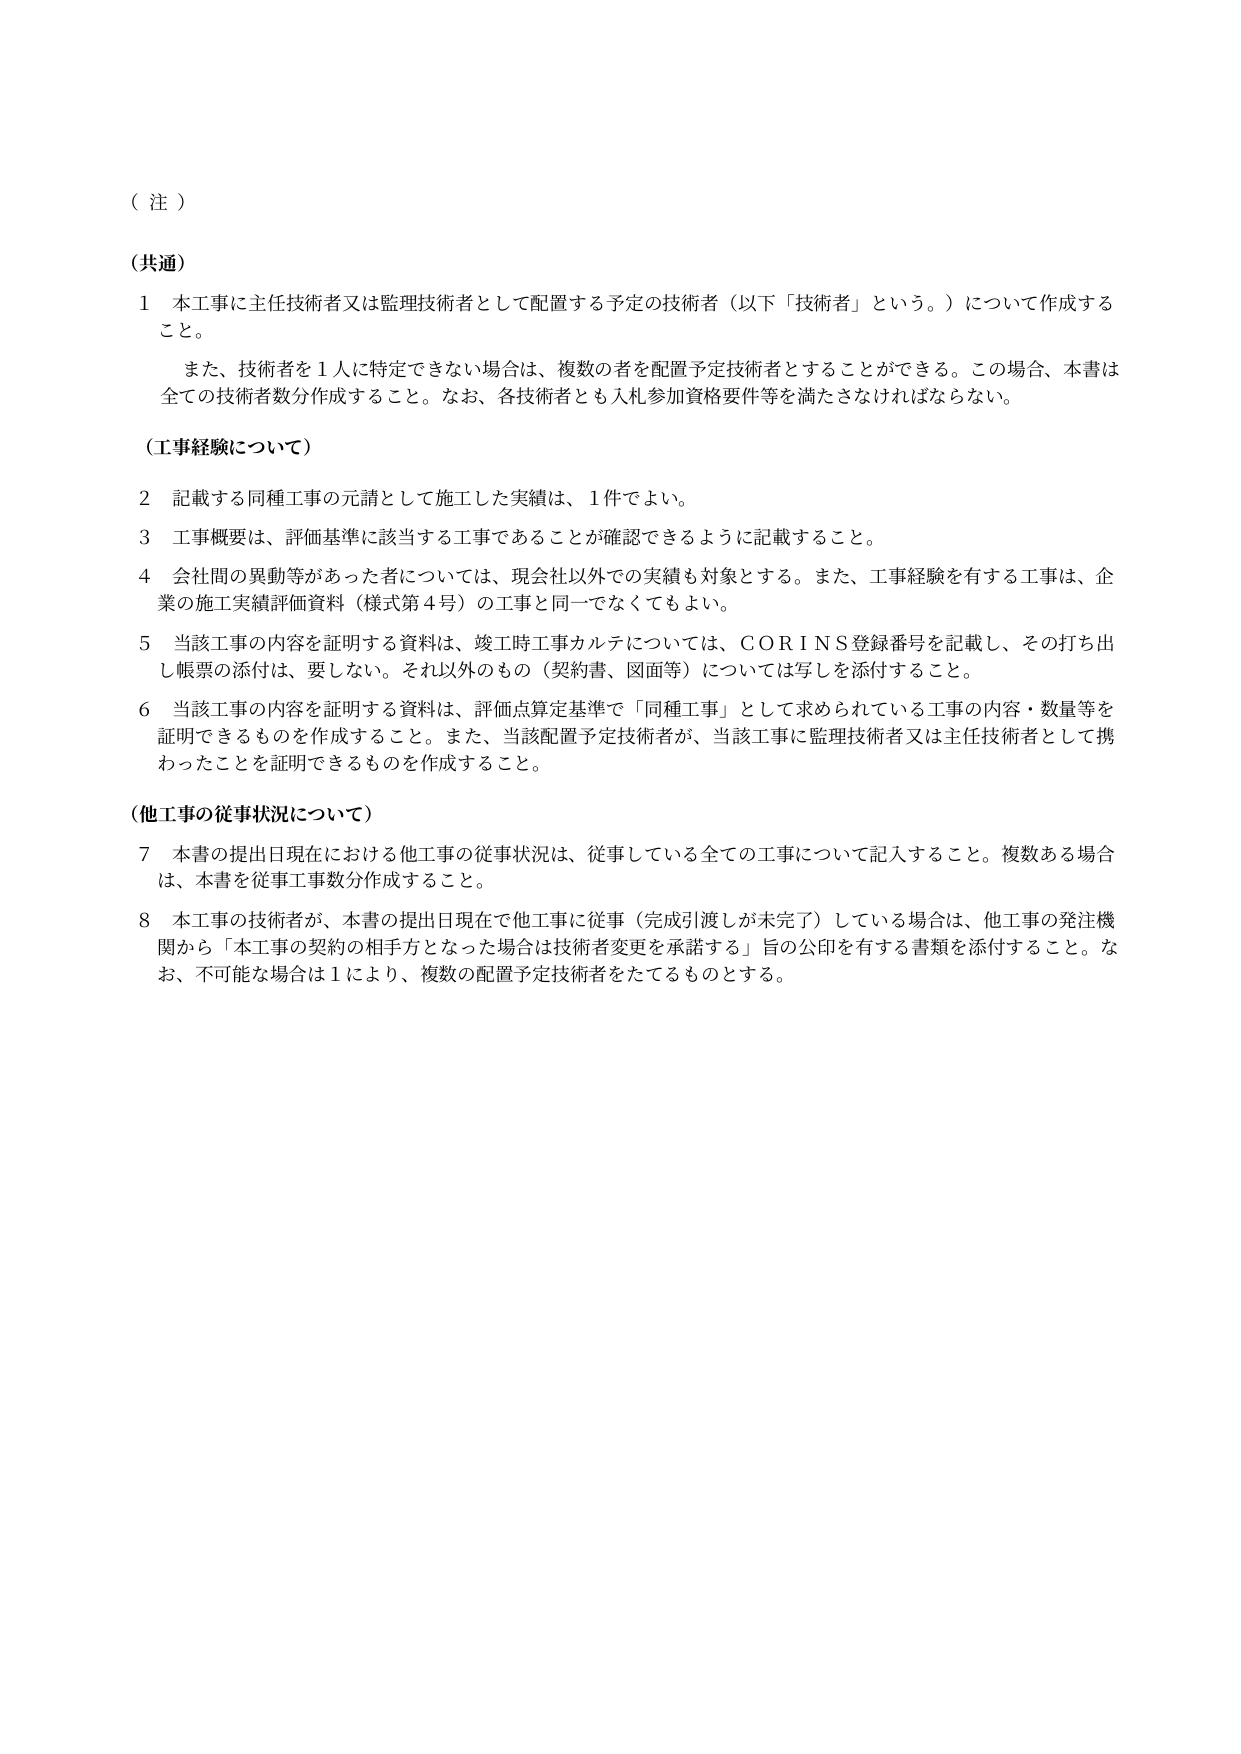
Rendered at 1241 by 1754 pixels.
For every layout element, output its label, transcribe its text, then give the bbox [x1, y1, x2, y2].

text ２ 記載する同種工事の元請として施工した実績は、１件でよい。 [135, 483, 1119, 510]
text １ 本工事に主任技術者又は監理技術者として配置する予定の技術者（以下「技術者」という。）について作成すること。 [135, 288, 1119, 342]
text （他工事の従事状況について） [121, 800, 1119, 827]
text ８ 本工事の技術者が、本書の提出日現在で他工事に従事（完成引渡しが未完了）している場合は、他工事の発注機関から「本工事の契約の相手方となった場合は技術者変更を承諾する」旨の公印を有する書類を添付すること。なお、不可能な場合は１により、複数の配置予定技術者をたてるものとする。 [135, 906, 1119, 987]
text また、技術者を１人に特定できない場合は、複数の者を配置予定技術者とすることができる。この場合、本書は全ての技術者数分作成すること。なお、各技術者とも入札参加資格要件等を満たさなければならない。 [160, 355, 1119, 409]
text （注） [121, 178, 1119, 225]
text （共通） [121, 249, 1119, 276]
text ６ 当該工事の内容を証明する資料は、評価点算定基準で「同種工事」として求められている工事の内容・数量等を証明できるものを作成すること。また、当該配置予定技術者が、当該工事に監理技術者又は主任技術者として携わったことを証明できるものを作成すること。 [135, 695, 1119, 776]
text ３ 工事概要は、評価基準に該当する工事であることが確認できるように記載すること。 [135, 523, 1119, 550]
text （工事経験について） [135, 433, 1119, 459]
text ７ 本書の提出日現在における他工事の従事状況は、従事している全ての工事について記入すること。複数ある場合は、本書を従事工事数分作成すること。 [135, 839, 1119, 893]
text ５ 当該工事の内容を証明する資料は、竣工時工事カルテについては、ＣＯＲＩＮＳ登録番号を記載し、その打ち出し帳票の添付は、要しない。それ以外のもの（契約書、図面等）については写しを添付すること。 [135, 629, 1119, 683]
text ４ 会社間の異動等があった者については、現会社以外での実績も対象とする。また、工事経験を有する工事は、企業の施工実績評価資料（様式第４号）の工事と同一でなくてもよい。 [135, 562, 1119, 616]
